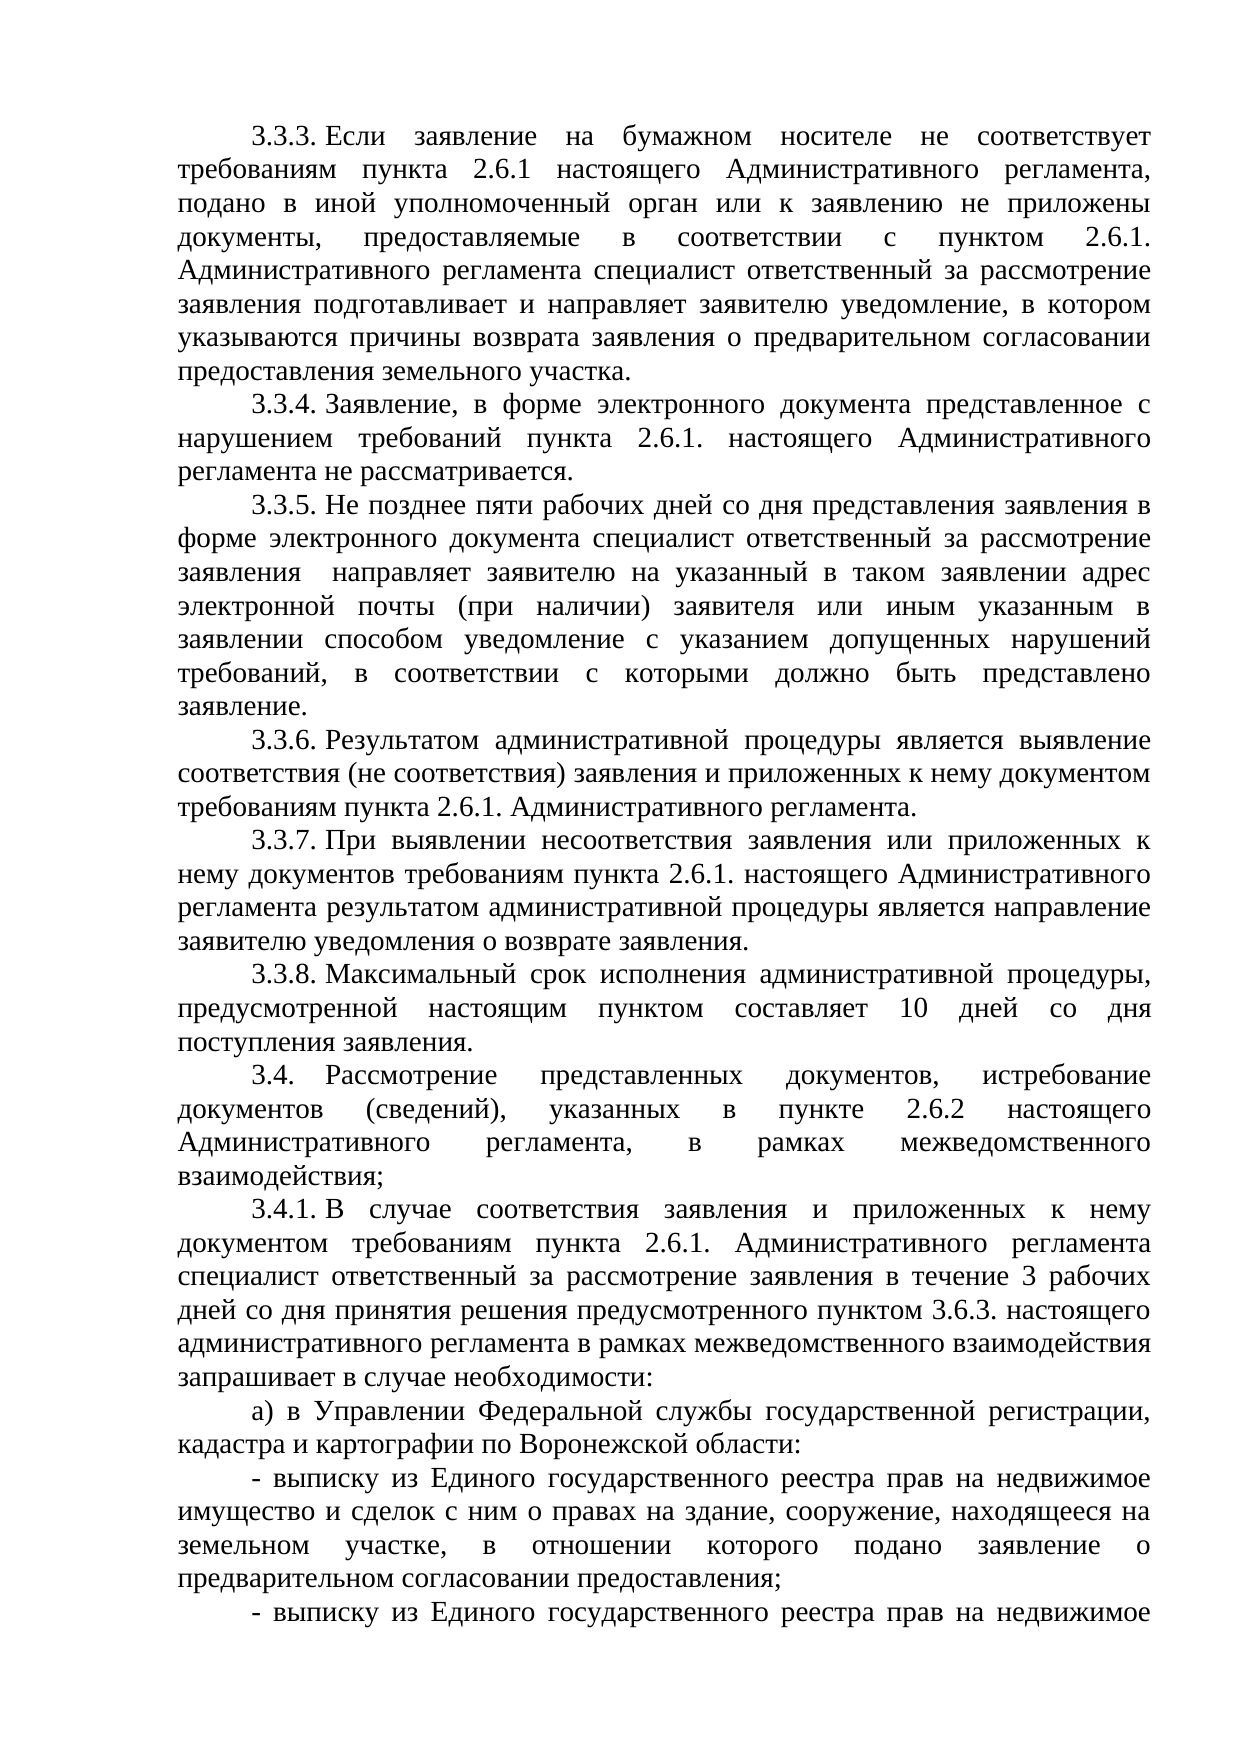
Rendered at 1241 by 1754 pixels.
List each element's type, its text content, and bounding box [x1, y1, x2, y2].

list Максимальный срок исполнения административной процедуры, предусмотренной настоящим пунктом составляет 10 дней со дня поступления заявления. [177, 957, 1152, 1057]
list Заявление, в форме электронного документа представленное с нарушением требований пункта 2.6.1. настоящего Административного регламента не рассматривается. [177, 386, 1152, 487]
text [177, 1594, 1152, 1627]
list Рассмотрение представленных документов, истребование документов (сведений), указанных в пункте 2.6.2 настоящего Административного регламента, в рамках межведомственного взаимодействия; [177, 1057, 1152, 1191]
text а) в Управлении Федеральной службы государственной регистрации, кадастра и картографии по Воронежской области: [177, 1393, 1152, 1460]
list В случае соответствия заявления и приложенных к нему документом требованиям пункта 2.6.1. Административного регламента специалист ответственный за рассмотрение заявления в течение 3 рабочих дней со дня принятия решения предусмотренного пунктом 3.6.3. настоящего административного регламента в рамках межведомственного взаимодействия запрашивает в случае необходимости: [177, 1191, 1152, 1393]
text - выписку из Единого государственного реестра прав на недвижимое имущество и сделок с ним о правах на здание, сооружение, находящееся на земельном участке, в отношении которого подано заявление о предварительном согласовании предоставления; [177, 1460, 1152, 1594]
list Если заявление на бумажном носителе не соответствует требованиям пункта 2.6.1 настоящего Административного регламента, подано в иной уполномоченный орган или к заявлению не приложены документы, предоставляемые в соответствии с пунктом 2.6.1. Административного регламента специалист ответственный за рассмотрение заявления подготавливает и направляет заявителю уведомление, в котором указываются причины возврата заявления о предварительном согласовании предоставления земельного участка. [177, 118, 1152, 386]
list При выявлении несоответствия заявления или приложенных к нему документов требованиям пункта 2.6.1. настоящего Административного регламента результатом административной процедуры является направление заявителю уведомления о возврате заявления. [177, 822, 1152, 957]
list Результатом административной процедуры является выявление соответствия (не соответствия) заявления и приложенных к нему документом требованиям пункта 2.6.1. Административного регламента. [177, 722, 1152, 822]
list Не позднее пяти рабочих дней со дня представления заявления в форме электронного документа специалист ответственный за рассмотрение заявления направляет заявителю на указанный в таком заявлении адрес электронной почты (при наличии) заявителя или иным указанным в заявлении способом уведомление с указанием допущенных нарушений требований, в соответствии с которыми должно быть представлено заявление. [177, 487, 1152, 722]
